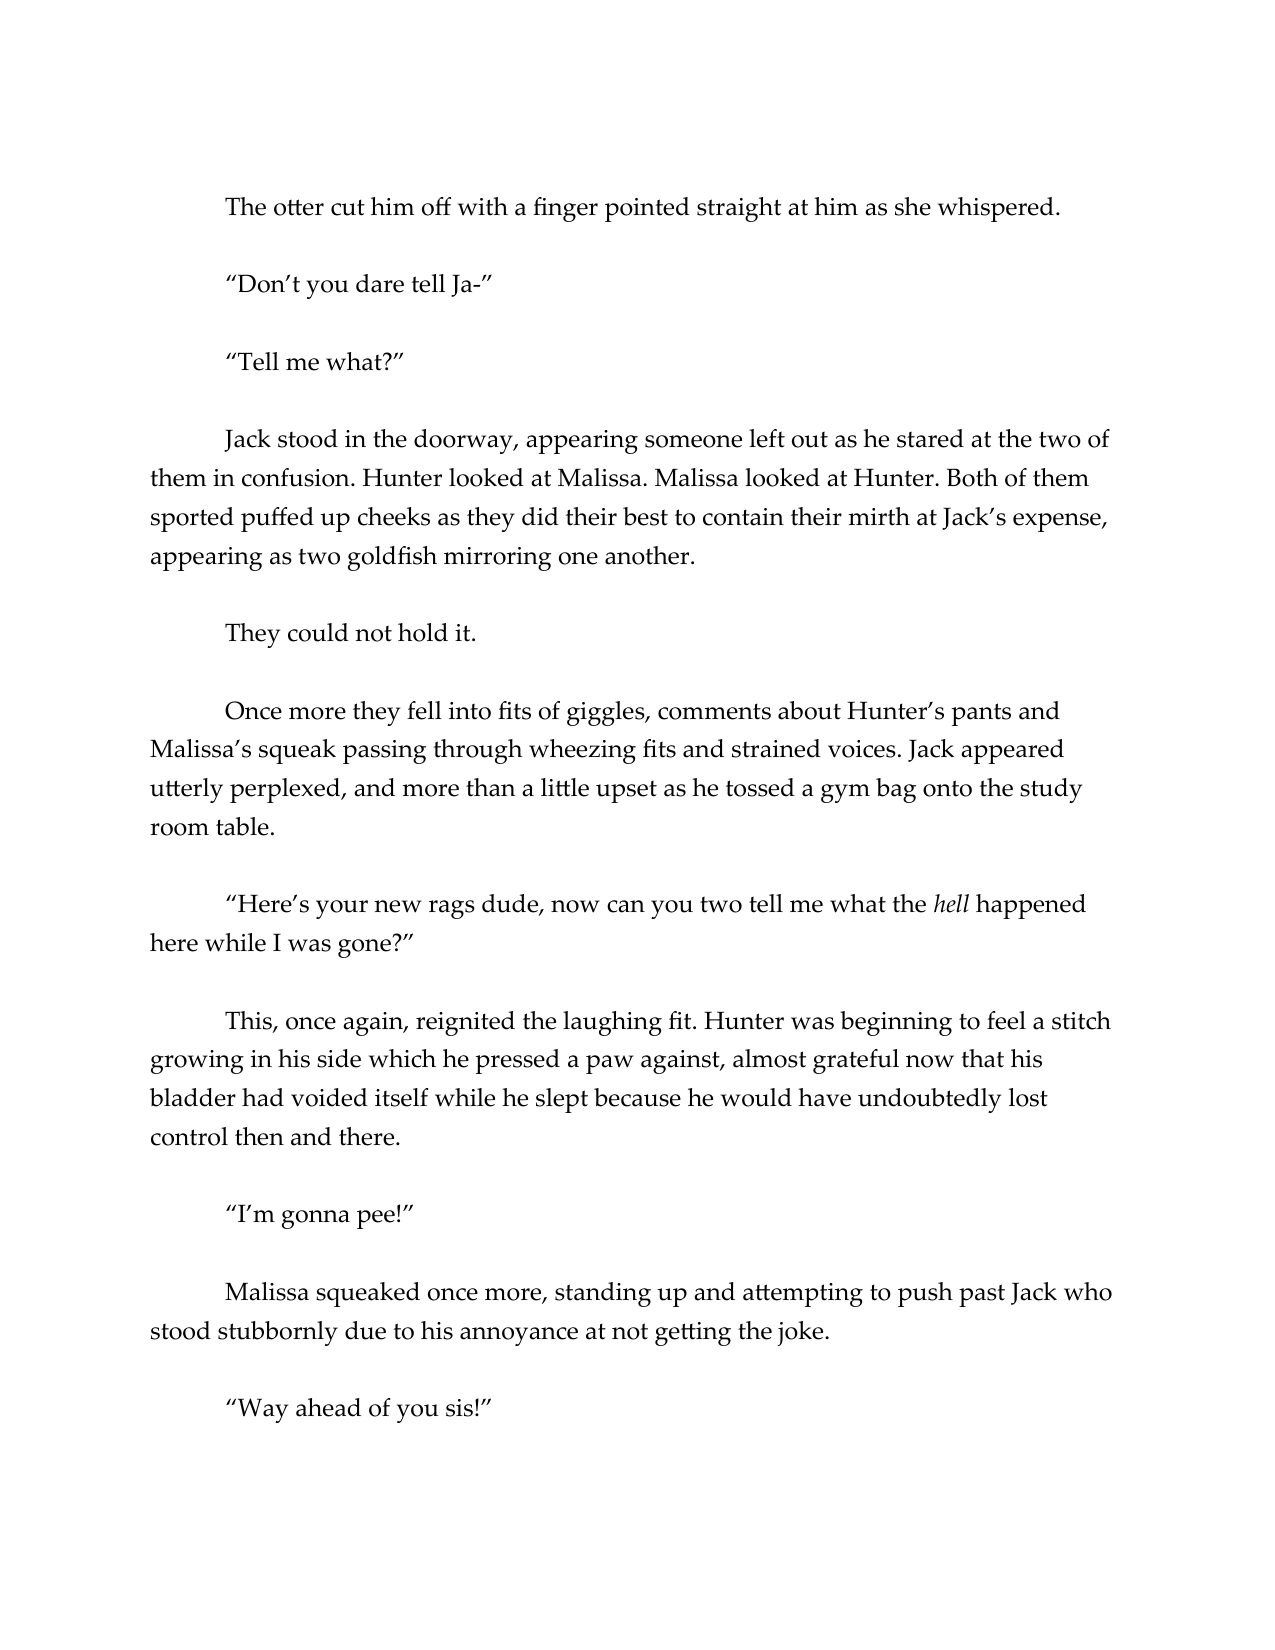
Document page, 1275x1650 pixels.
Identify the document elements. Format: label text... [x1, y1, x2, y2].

text “Here’s your new rags dude, now can you two tell me what the hell happened here while I was gone?” [150, 886, 1125, 959]
text This, once again, reignited the laughing fit. Hunter was beginning to feel a stitch growing in his side which he pressed a paw against, almost grateful now that his bladder had voided itself while he slept because he would have undoubtedly lost control then and there. [150, 1002, 1125, 1152]
text “Don’t you dare tell Ja-” [150, 266, 1125, 300]
text Malissa squeaked once more, standing up and attempting to push past Jack who stood stubbornly due to his annoyance at not getting the joke. [150, 1274, 1125, 1346]
text Once more they fell into fits of giggles, comments about Hunter’s pants and Malissa’s squeak passing through wheezing fits and strained voices. Jack appeared utterly perplexed, and more than a little upset as he tossed a gym bag onto the study room table. [150, 692, 1125, 842]
text “Tell me what?” [150, 344, 1125, 377]
text The otter cut him off with a finger pointed straight at him as she whispered. [150, 189, 1125, 222]
text “I’m gonna pee!” [150, 1196, 1125, 1230]
text Jack stood in the doorway, appearing someone left out as he stared at the two of them in confusion. Hunter looked at Malissa. Malissa looked at Hunter. Both of them sported puffed up cheeks as they did their best to contain their mirth at Jack’s expense, appearing as two goldfish mirroring one another. [150, 421, 1125, 571]
text “Way ahead of you sis!” [150, 1390, 1125, 1424]
text They could not hold it. [150, 615, 1125, 649]
